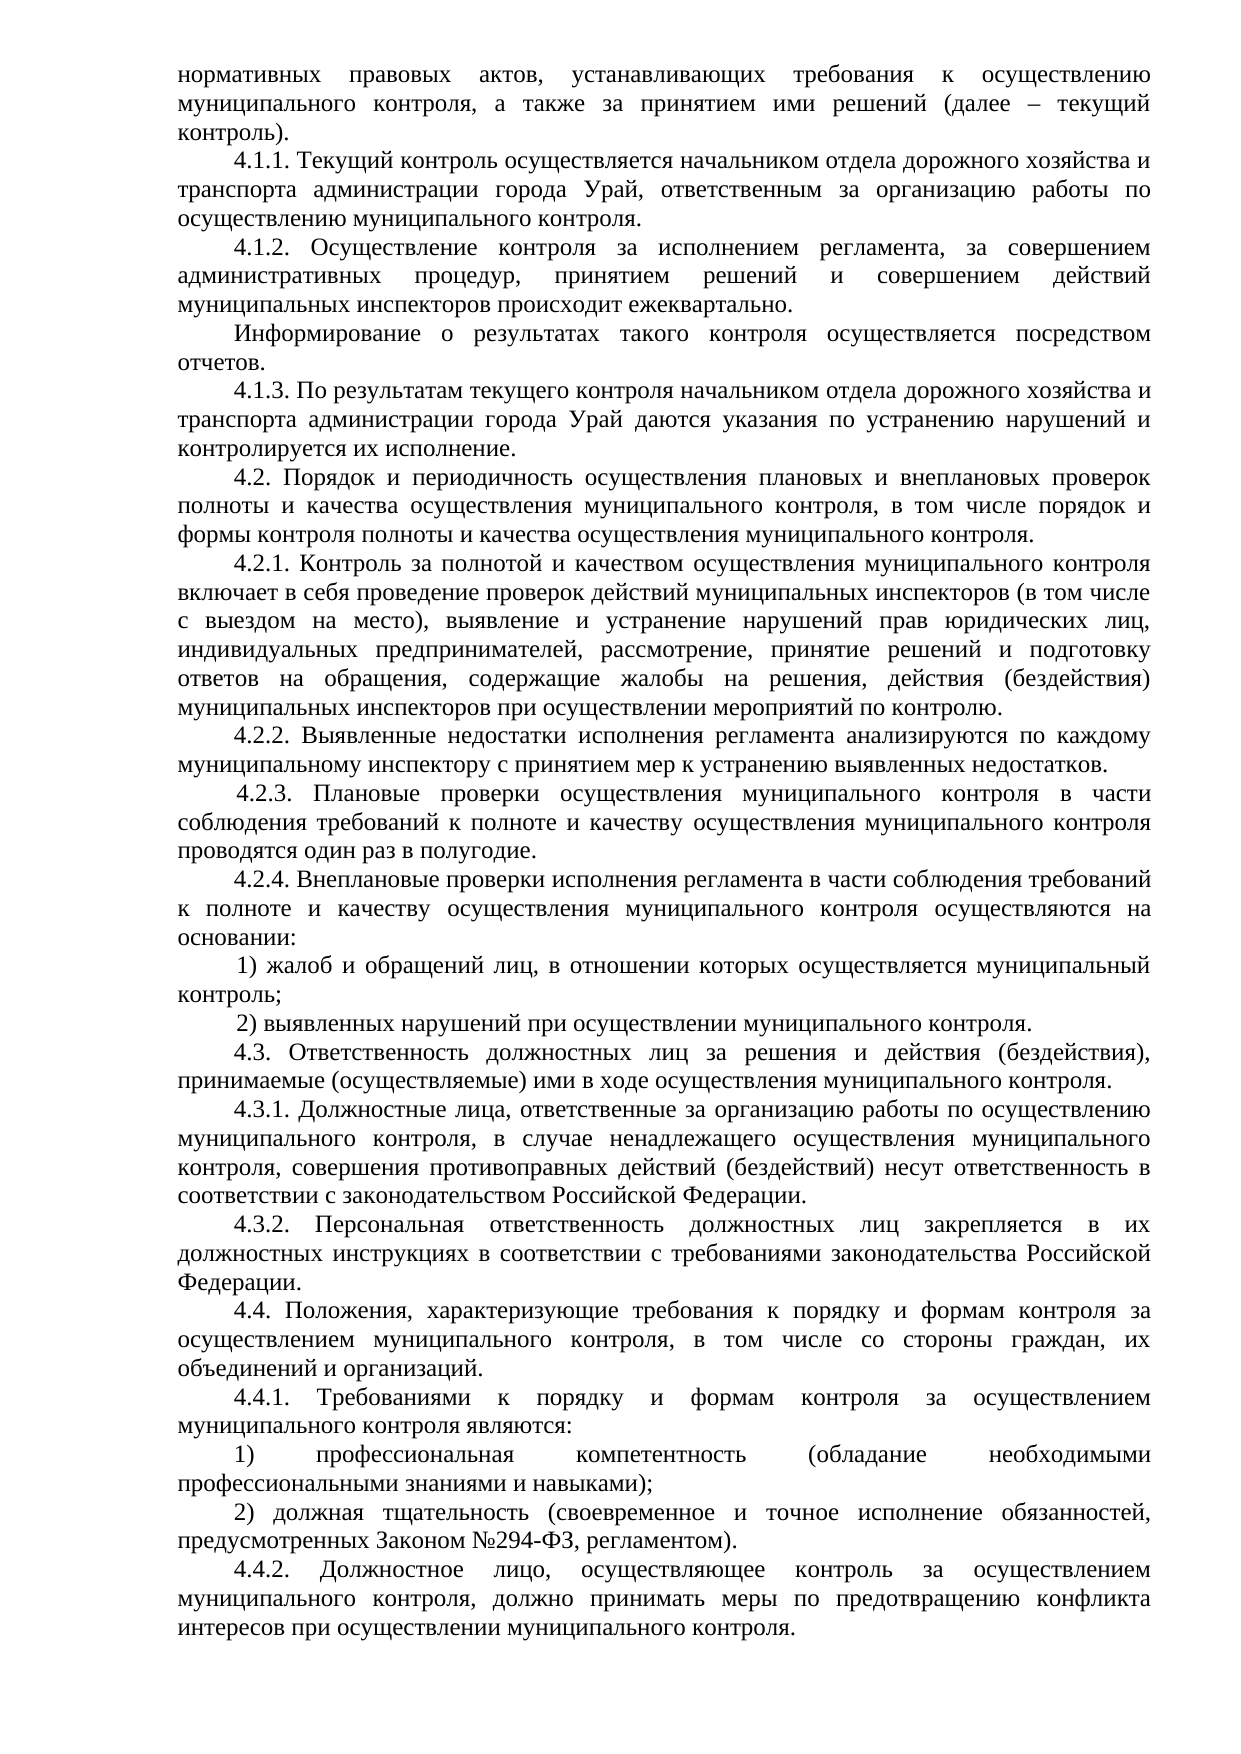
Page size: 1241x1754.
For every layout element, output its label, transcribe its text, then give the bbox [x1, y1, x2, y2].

text 4.2.1. Контроль за полнотой и качеством осуществления муниципального контроля включает в себя проведение проверок действий муниципальных инспекторов (в том числе с выездом на место), выявление и устранение нарушений прав юридических лиц, индивидуальных предпринимателей, рассмотрение, принятие решений и подготовку ответов на обращения, содержащие жалобы на решения, действия (бездействия) муниципальных инспекторов при осуществлении мероприятий по контролю. [177, 548, 1152, 720]
text 4.4. Положения, характеризующие требования к порядку и формам контроля за осуществлением муниципального контроля, в том числе со стороны граждан, их объединений и организаций. [177, 1295, 1152, 1382]
text 1) жалоб и обращений лиц, в отношении которых осуществляется муниципальный контроль; [177, 950, 1152, 1008]
text 4.3.1. Должностные лица, ответственные за организацию работы по осуществлению муниципального контроля, в случае ненадлежащего осуществления муниципального контроля, совершения противоправных действий (бездействий) несут ответственность в соответствии с законодательством Российской Федерации. [177, 1094, 1152, 1209]
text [177, 59, 1152, 145]
text Информирование о результатах такого контроля осуществляется посредством отчетов. [177, 318, 1152, 375]
text 4.1.2. Осуществление контроля за исполнением регламента, за совершением административных процедур, принятием решений и совершением действий муниципальных инспекторов происходит ежеквартально. [177, 232, 1152, 318]
text 2) должная тщательность (своевременное и точное исполнение обязанностей, предусмотренных Законом №294-ФЗ, регламентом). [177, 1497, 1152, 1554]
text 4.2.4. Внеплановые проверки исполнения регламента в части соблюдения требований к полноте и качеству осуществления муниципального контроля осуществляются на основании: [177, 864, 1152, 950]
text 4.2.2. Выявленные недостатки исполнения регламента анализируются по каждому муниципальному инспектору с принятием мер к устранению выявленных недостатков. [177, 720, 1152, 778]
text 4.4.2. Должностное лицо, осуществляющее контроль за осуществлением муниципального контроля, должно принимать меры по предотвращению конфликта интересов при осуществлении муниципального контроля. [177, 1554, 1152, 1640]
text 4.2.3. Плановые проверки осуществления муниципального контроля в части соблюдения требований к полноте и качеству осуществления муниципального контроля проводятся один раз в полугодие. [177, 778, 1152, 864]
text 4.3.2. Персональная ответственность должностных лиц закрепляется в их должностных инструкциях в соответствии с требованиями законодательства Российской Федерации. [177, 1209, 1152, 1295]
text 4.1.3. По результатам текущего контроля начальником отдела дорожного хозяйства и транспорта администрации города Урай даются указания по устранению нарушений и контролируется их исполнение. [177, 375, 1152, 462]
text 4.4.1. Требованиями к порядку и формам контроля за осуществлением муниципального контроля являются: [177, 1382, 1152, 1439]
text 2) выявленных нарушений при осуществлении муниципального контроля. [177, 1008, 1152, 1037]
text 4.2. Порядок и периодичность осуществления плановых и внеплановых проверок полноты и качества осуществления муниципального контроля, в том числе порядок и формы контроля полноты и качества осуществления муниципального контроля. [177, 462, 1152, 548]
text 1) профессиональная компетентность (обладание необходимыми профессиональными знаниями и навыками); [177, 1439, 1152, 1497]
text 4.3. Ответственность должностных лиц за решения и действия (бездействия), принимаемые (осуществляемые) ими в ходе осуществления муниципального контроля. [177, 1037, 1152, 1094]
text 4.1.1. Текущий контроль осуществляется начальником отдела дорожного хозяйства и транспорта администрации города Урай, ответственным за организацию работы по осуществлению муниципального контроля. [177, 145, 1152, 232]
